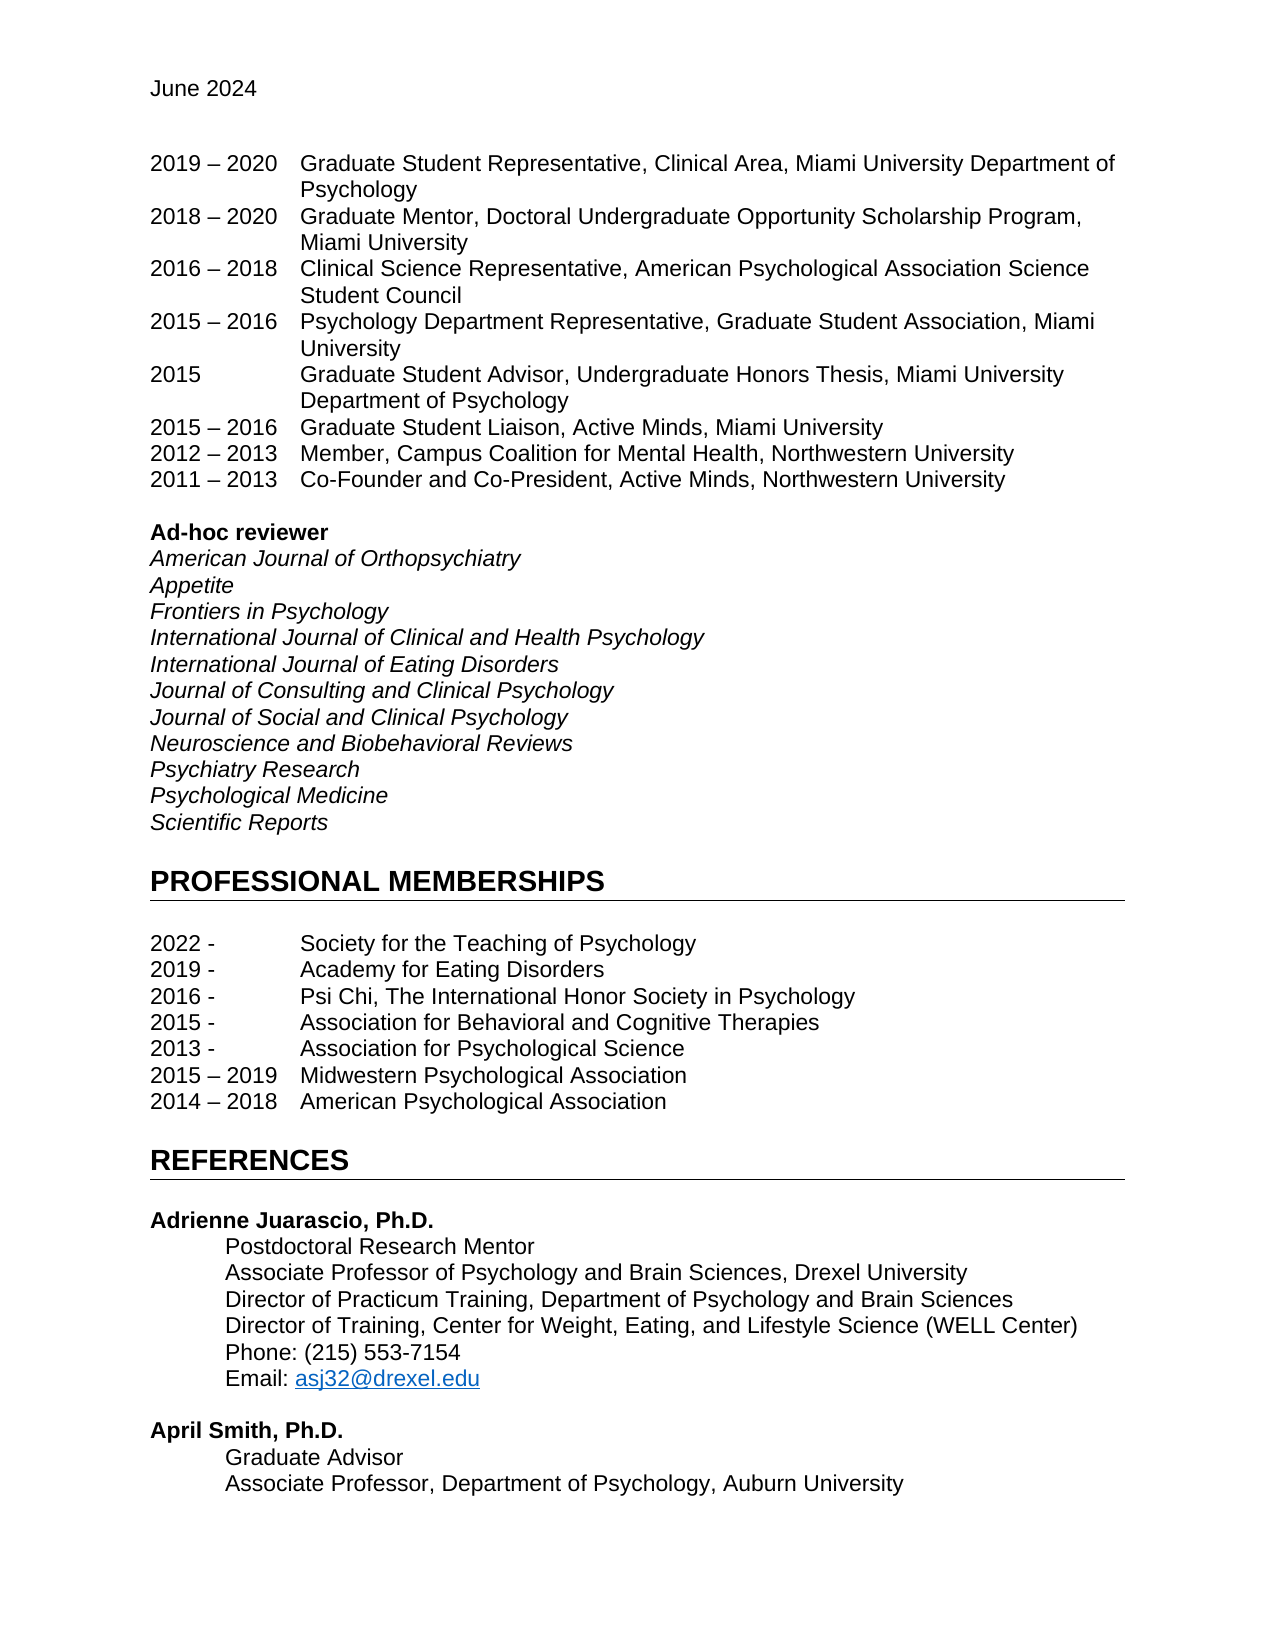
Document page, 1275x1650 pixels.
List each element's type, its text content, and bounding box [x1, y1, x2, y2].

text Phone: (215) 553-7154 [225, 1338, 1125, 1365]
text Postdoctoral Research Mentor [225, 1233, 1125, 1259]
text April Smith, Ph.D. [150, 1417, 1125, 1444]
text Appetite [150, 572, 1125, 598]
text 2022 - Society for the Teaching of Psychology [150, 930, 1125, 956]
text REFERENCES [150, 1143, 1125, 1179]
text 2018 – 2020 Graduate Mentor, Doctoral Undergraduate Opportunity Scholarship Program, Miami University [150, 203, 1125, 255]
text 2015 - Association for Behavioral and Cognitive Therapies [150, 1009, 1125, 1035]
text 2015 – 2016 Psychology Department Representative, Graduate Student Association, Miami University [150, 308, 1125, 361]
text International Journal of Clinical and Health Psychology [150, 624, 1125, 651]
text 2016 – 2018 Clinical Science Representative, American Psychological Association Science Student Council [150, 255, 1125, 308]
text International Journal of Eating Disorders [150, 651, 1125, 677]
text Email: asj32@drexel.edu [225, 1365, 1125, 1391]
text 2014 – 2018 American Psychological Association [150, 1088, 1125, 1114]
text PROFESSIONAL MEMBERSHIPS [150, 864, 1125, 900]
text Journal of Social and Clinical Psychology [150, 703, 1125, 730]
text Associate Professor, Department of Psychology, Auburn University [150, 1470, 1125, 1497]
text Frontiers in Psychology [150, 598, 1125, 624]
text 2016 - Psi Chi, The International Honor Society in Psychology [150, 983, 1125, 1009]
text 2019 – 2020 Graduate Student Representative, Clinical Area, Miami University Department of Psychology [150, 150, 1125, 203]
text 2019 - Academy for Eating Disorders [150, 956, 1125, 983]
text Director of Practicum Training, Department of Psychology and Brain Sciences [225, 1286, 1125, 1312]
text Director of Training, Center for Weight, Eating, and Lifestyle Science (WELL Center) [225, 1312, 1125, 1338]
text 2011 – 2013 Co-Founder and Co-President, Active Minds, Northwestern University [150, 466, 1125, 493]
text 2015 – 2016 Graduate Student Liaison, Active Minds, Miami University [150, 413, 1125, 440]
text Journal of Consulting and Clinical Psychology [150, 677, 1125, 703]
text Adrienne Juarascio, Ph.D. [150, 1207, 1125, 1233]
text Scientific Reports [150, 809, 1125, 835]
text 2012 – 2013 Member, Campus Coalition for Mental Health, Northwestern University [150, 440, 1125, 466]
text 2015 – 2019 Midwestern Psychological Association [150, 1062, 1125, 1088]
text 2015 Graduate Student Advisor, Undergraduate Honors Thesis, Miami University Department of Psychology [150, 361, 1125, 413]
text 2013 - Association for Psychological Science [150, 1035, 1125, 1062]
text Graduate Advisor [150, 1444, 1125, 1470]
text American Journal of Orthopsychiatry [150, 545, 1125, 572]
text Ad-hoc reviewer [150, 519, 1125, 545]
text Psychiatry Research [150, 756, 1125, 782]
text Neuroscience and Biobehavioral Reviews [150, 730, 1125, 756]
text Associate Professor of Psychology and Brain Sciences, Drexel University [225, 1259, 1125, 1286]
text Psychological Medicine [150, 782, 1125, 809]
